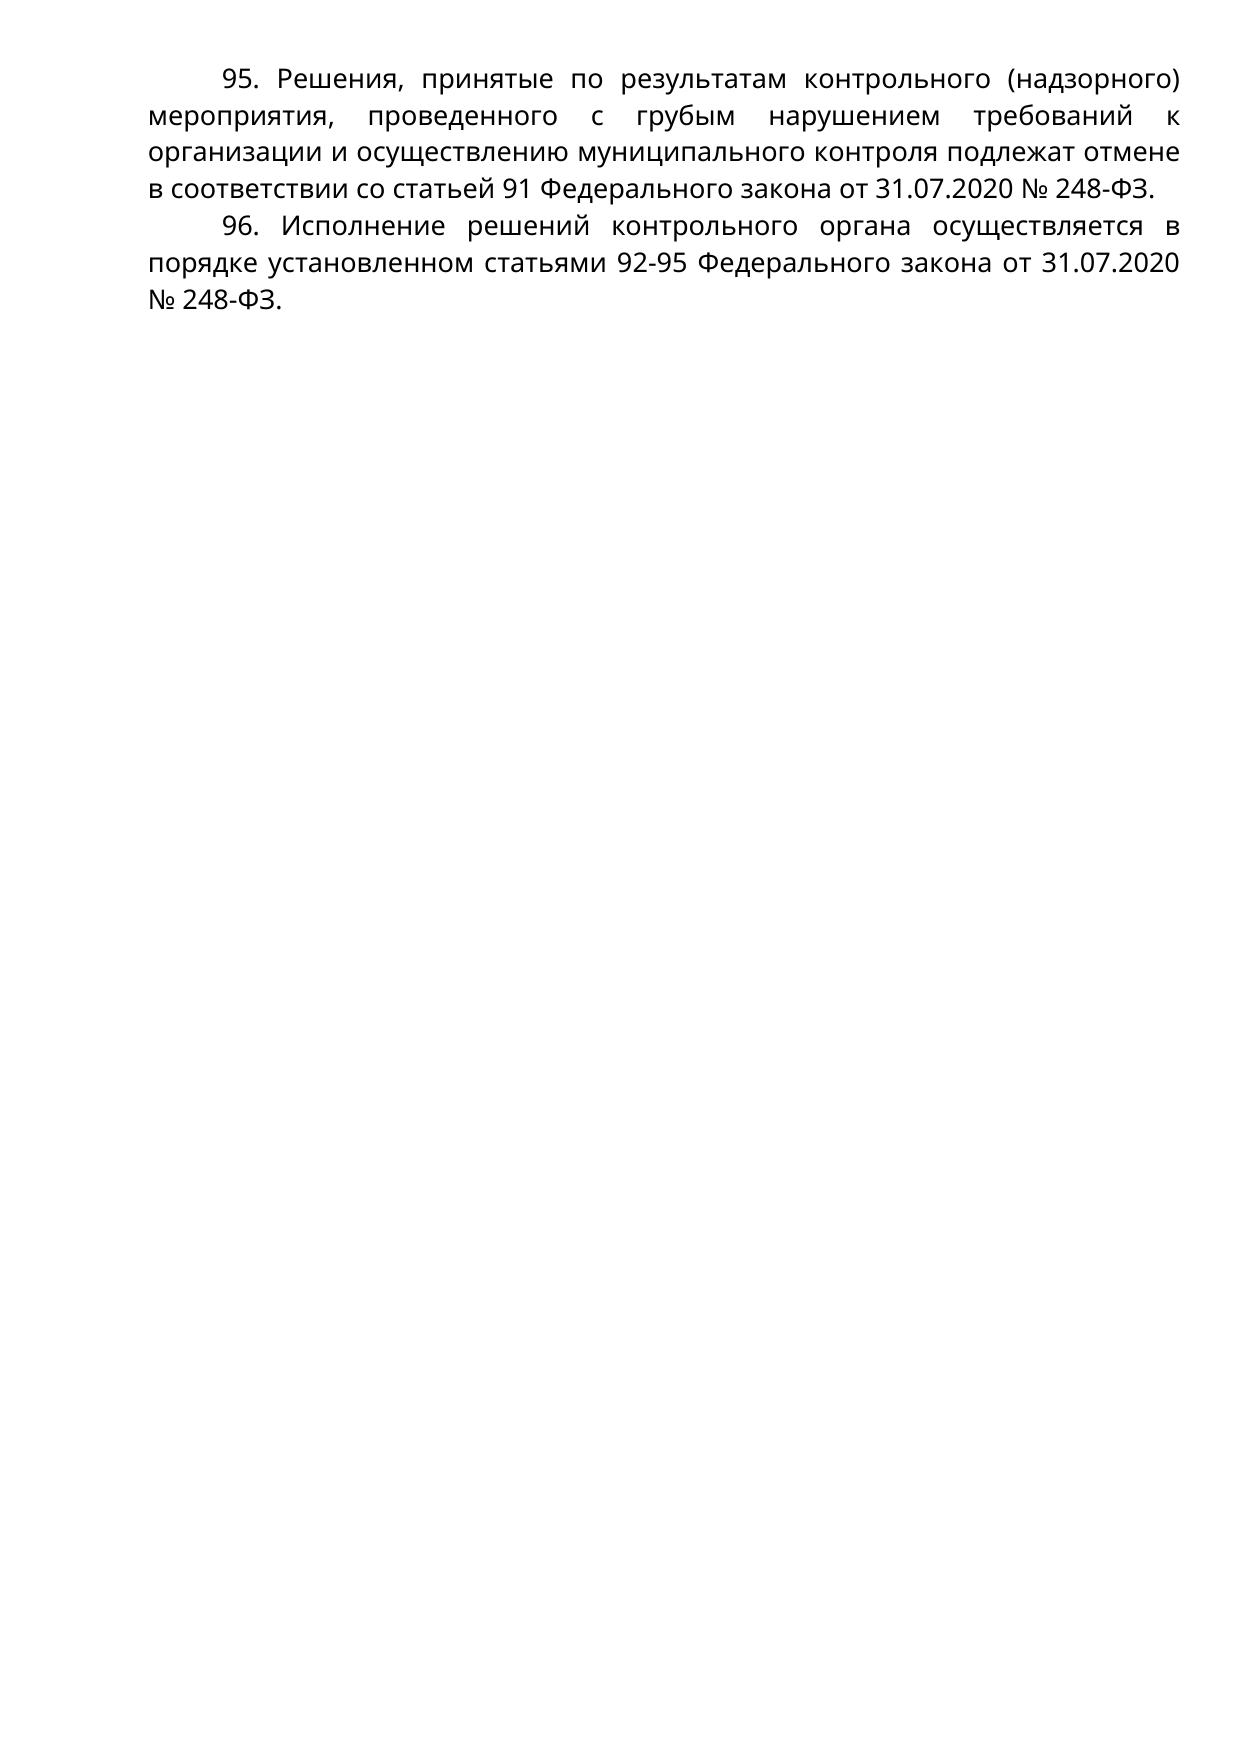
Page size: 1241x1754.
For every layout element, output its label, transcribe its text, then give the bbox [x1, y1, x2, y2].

text 96. Исполнение решений контрольного органа осуществляется в порядке установленном статьями 92-95 Федерального закона от 31.07.2020 № 248-ФЗ. [148, 207, 1181, 317]
text 95. Решения, принятые по результатам контрольного (надзорного) мероприятия, проведенного с грубым нарушением требований к организации и осуществлению муниципального контроля подлежат отмене в соответствии со статьей 91 Федерального закона от 31.07.2020 № 248-ФЗ. [148, 59, 1181, 207]
